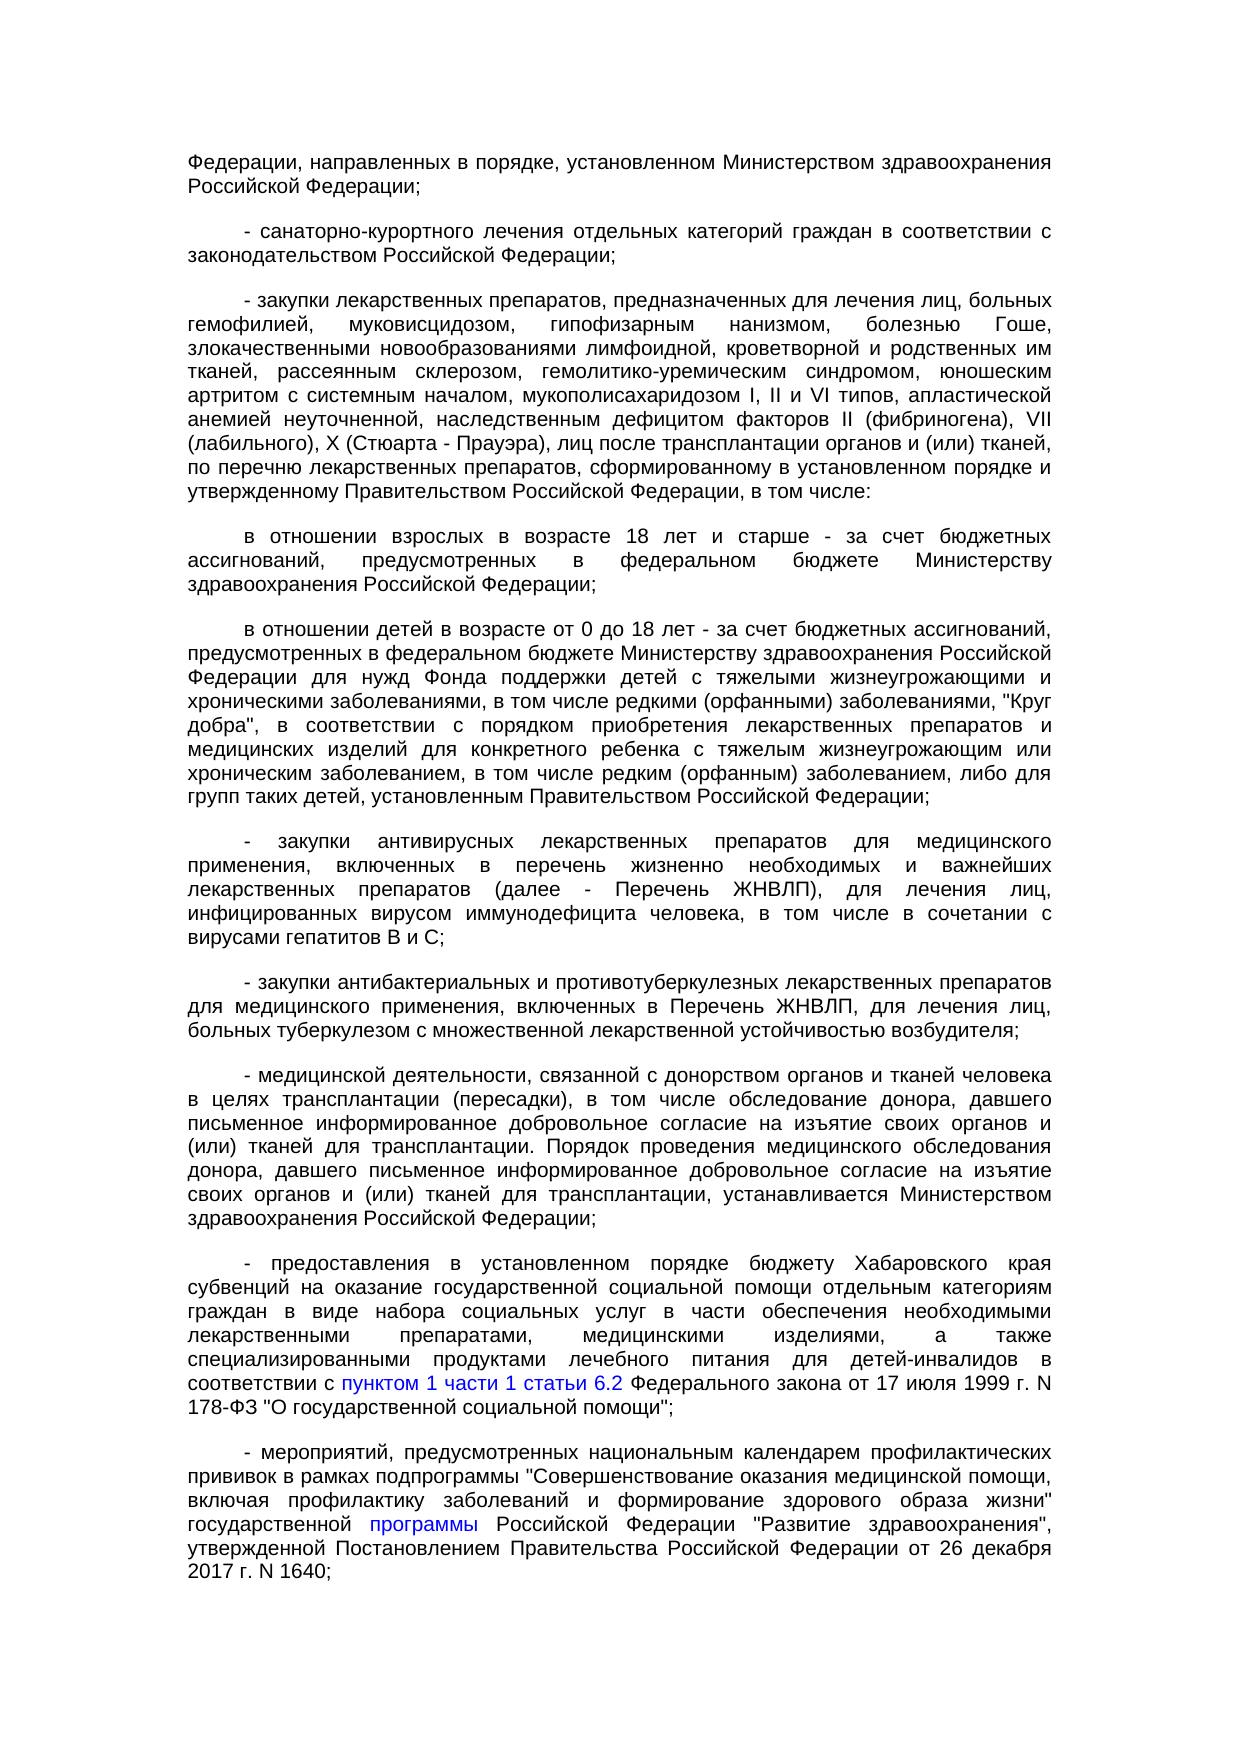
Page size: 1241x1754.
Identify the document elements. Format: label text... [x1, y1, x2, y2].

text - мероприятий, предусмотренных национальным календарем профилактических прививок в рамках подпрограммы "Совершенствование оказания медицинской помощи, включая профилактику заболеваний и формирование здорового образа жизни" государственной программы Российской Федерации "Развитие здравоохранения", утвержденной Постановлением Правительства Российской Федерации от 26 декабря 2017 г. N 1640; [187, 1439, 1053, 1583]
text в отношении взрослых в возрасте 18 лет и старше - за счет бюджетных ассигнований, предусмотренных в федеральном бюджете Министерству здравоохранения Российской Федерации; [187, 524, 1053, 596]
text - предоставления в установленном порядке бюджету Хабаровского края субвенций на оказание государственной социальной помощи отдельным категориям граждан в виде набора социальных услуг в части обеспечения необходимыми лекарственными препаратами, медицинскими изделиями, а также специализированными продуктами лечебного питания для детей-инвалидов в соответствии с пунктом 1 части 1 статьи 6.2 Федерального закона от 17 июля 1999 г. N 178-ФЗ "О государственной социальной помощи"; [187, 1251, 1053, 1419]
text в отношении детей в возрасте от 0 до 18 лет - за счет бюджетных ассигнований, предусмотренных в федеральном бюджете Министерству здравоохранения Российской Федерации для нужд Фонда поддержки детей с тяжелыми жизнеугрожающими и хроническими заболеваниями, в том числе редкими (орфанными) заболеваниями, "Круг добра", в соответствии с порядком приобретения лекарственных препаратов и медицинских изделий для конкретного ребенка с тяжелым жизнеугрожающим или хроническим заболеванием, в том числе редким (орфанным) заболеванием, либо для групп таких детей, установленным Правительством Российской Федерации; [187, 617, 1053, 808]
text - закупки антивирусных лекарственных препаратов для медицинского применения, включенных в перечень жизненно необходимых и важнейших лекарственных препаратов (далее - Перечень ЖНВЛП), для лечения лиц, инфицированных вирусом иммунодефицита человека, в том числе в сочетании с вирусами гепатитов B и C; [187, 829, 1053, 949]
text - закупки лекарственных препаратов, предназначенных для лечения лиц, больных гемофилией, муковисцидозом, гипофизарным нанизмом, болезнью Гоше, злокачественными новообразованиями лимфоидной, кроветворной и родственных им тканей, рассеянным склерозом, гемолитико-уремическим синдромом, юношеским артритом с системным началом, мукополисахаридозом I, II и VI типов, апластической анемией неуточненной, наследственным дефицитом факторов II (фибриногена), VII (лабильного), X (Стюарта - Прауэра), лиц после трансплантации органов и (или) тканей, по перечню лекарственных препаратов, сформированному в установленном порядке и утвержденному Правительством Российской Федерации, в том числе: [187, 287, 1053, 503]
text - санаторно-курортного лечения отдельных категорий граждан в соответствии с законодательством Российской Федерации; [187, 219, 1053, 267]
text - медицинской деятельности, связанной с донорством органов и тканей человека в целях трансплантации (пересадки), в том числе обследование донора, давшего письменное информированное добровольное согласие на изъятие своих органов и (или) тканей для трансплантации. Порядок проведения медицинского обследования донора, давшего письменное информированное добровольное согласие на изъятие своих органов и (или) тканей для трансплантации, устанавливается Министерством здравоохранения Российской Федерации; [187, 1062, 1053, 1230]
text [187, 150, 1053, 198]
text - закупки антибактериальных и противотуберкулезных лекарственных препаратов для медицинского применения, включенных в Перечень ЖНВЛП, для лечения лиц, больных туберкулезом с множественной лекарственной устойчивостью возбудителя; [187, 970, 1053, 1042]
